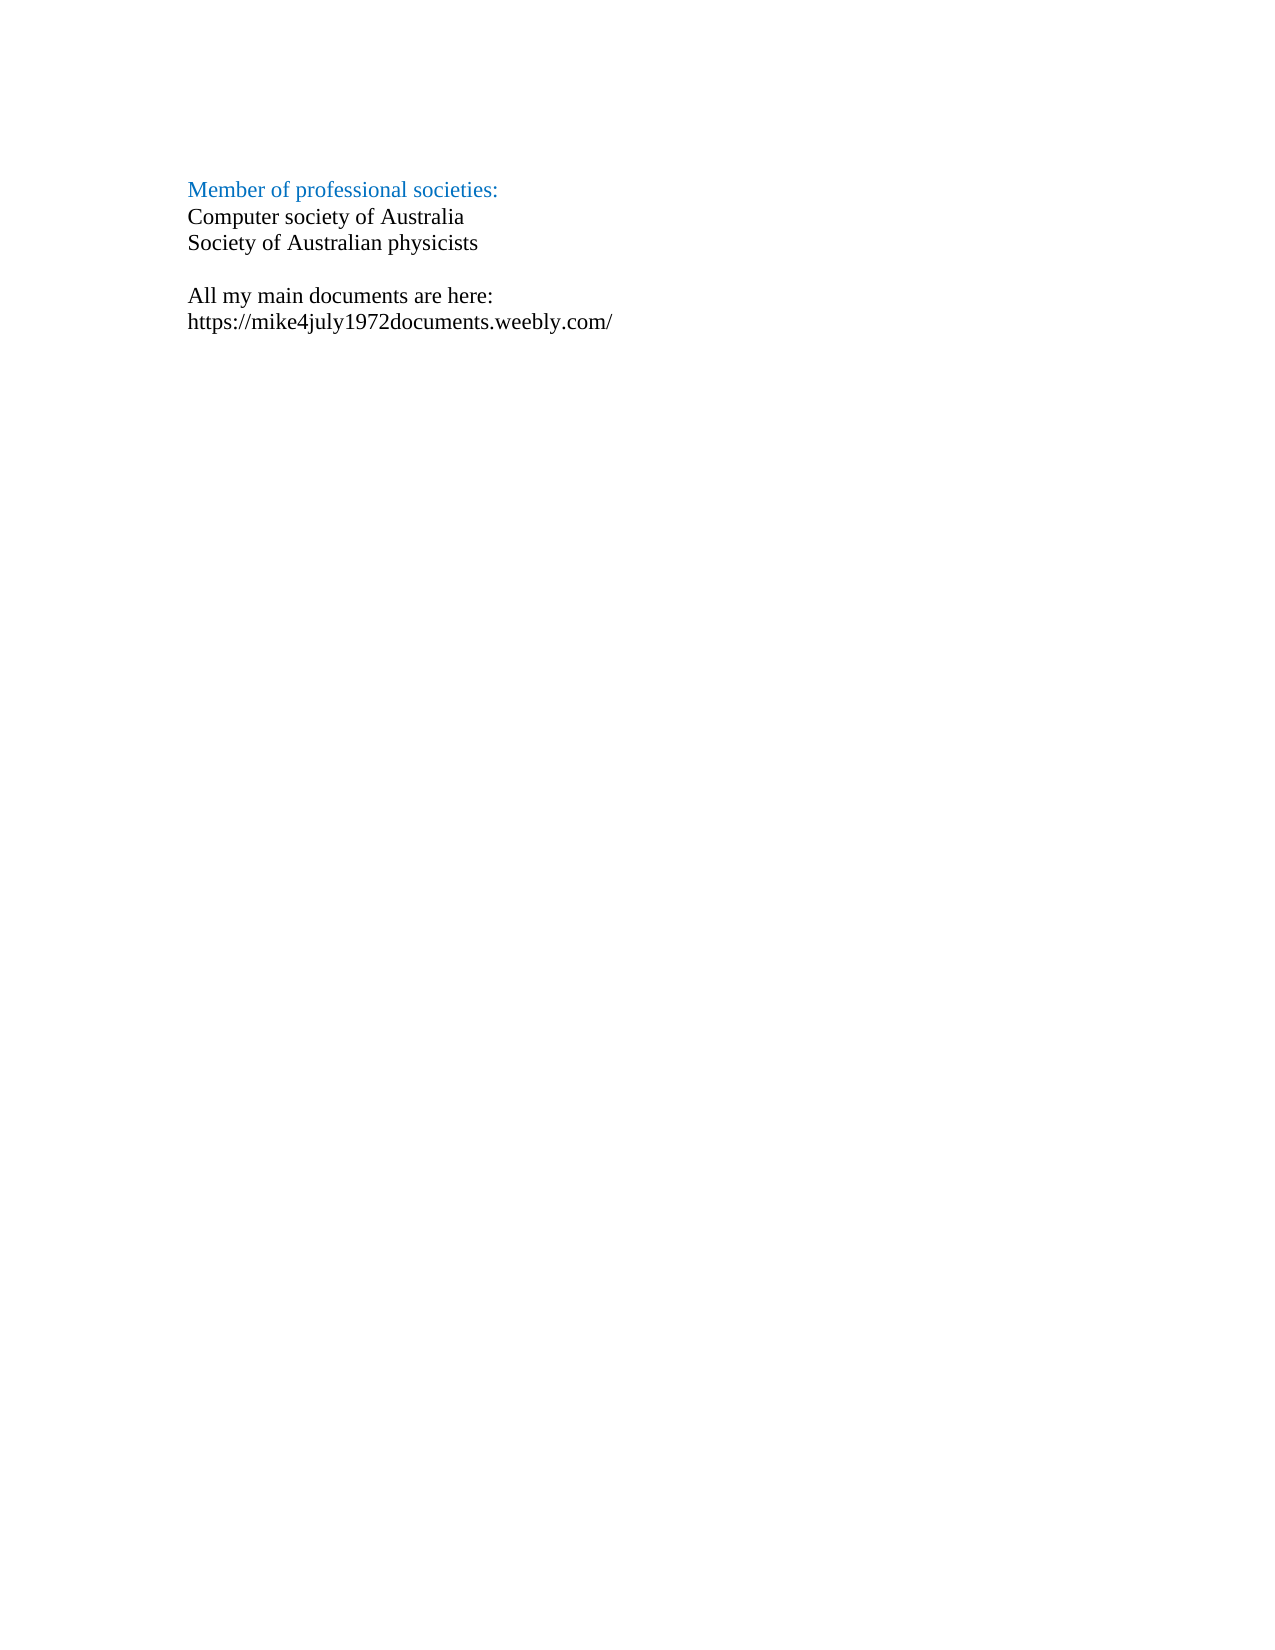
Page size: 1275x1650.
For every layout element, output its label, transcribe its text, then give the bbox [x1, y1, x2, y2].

text Society of Australian physicists [187, 229, 1087, 255]
text https://mike4july1972documents.weebly.com/ [187, 308, 1087, 334]
text All my main documents are here: [187, 282, 1087, 308]
text Computer society of Australia [187, 203, 1087, 229]
text Member of professional societies: [187, 176, 1087, 203]
